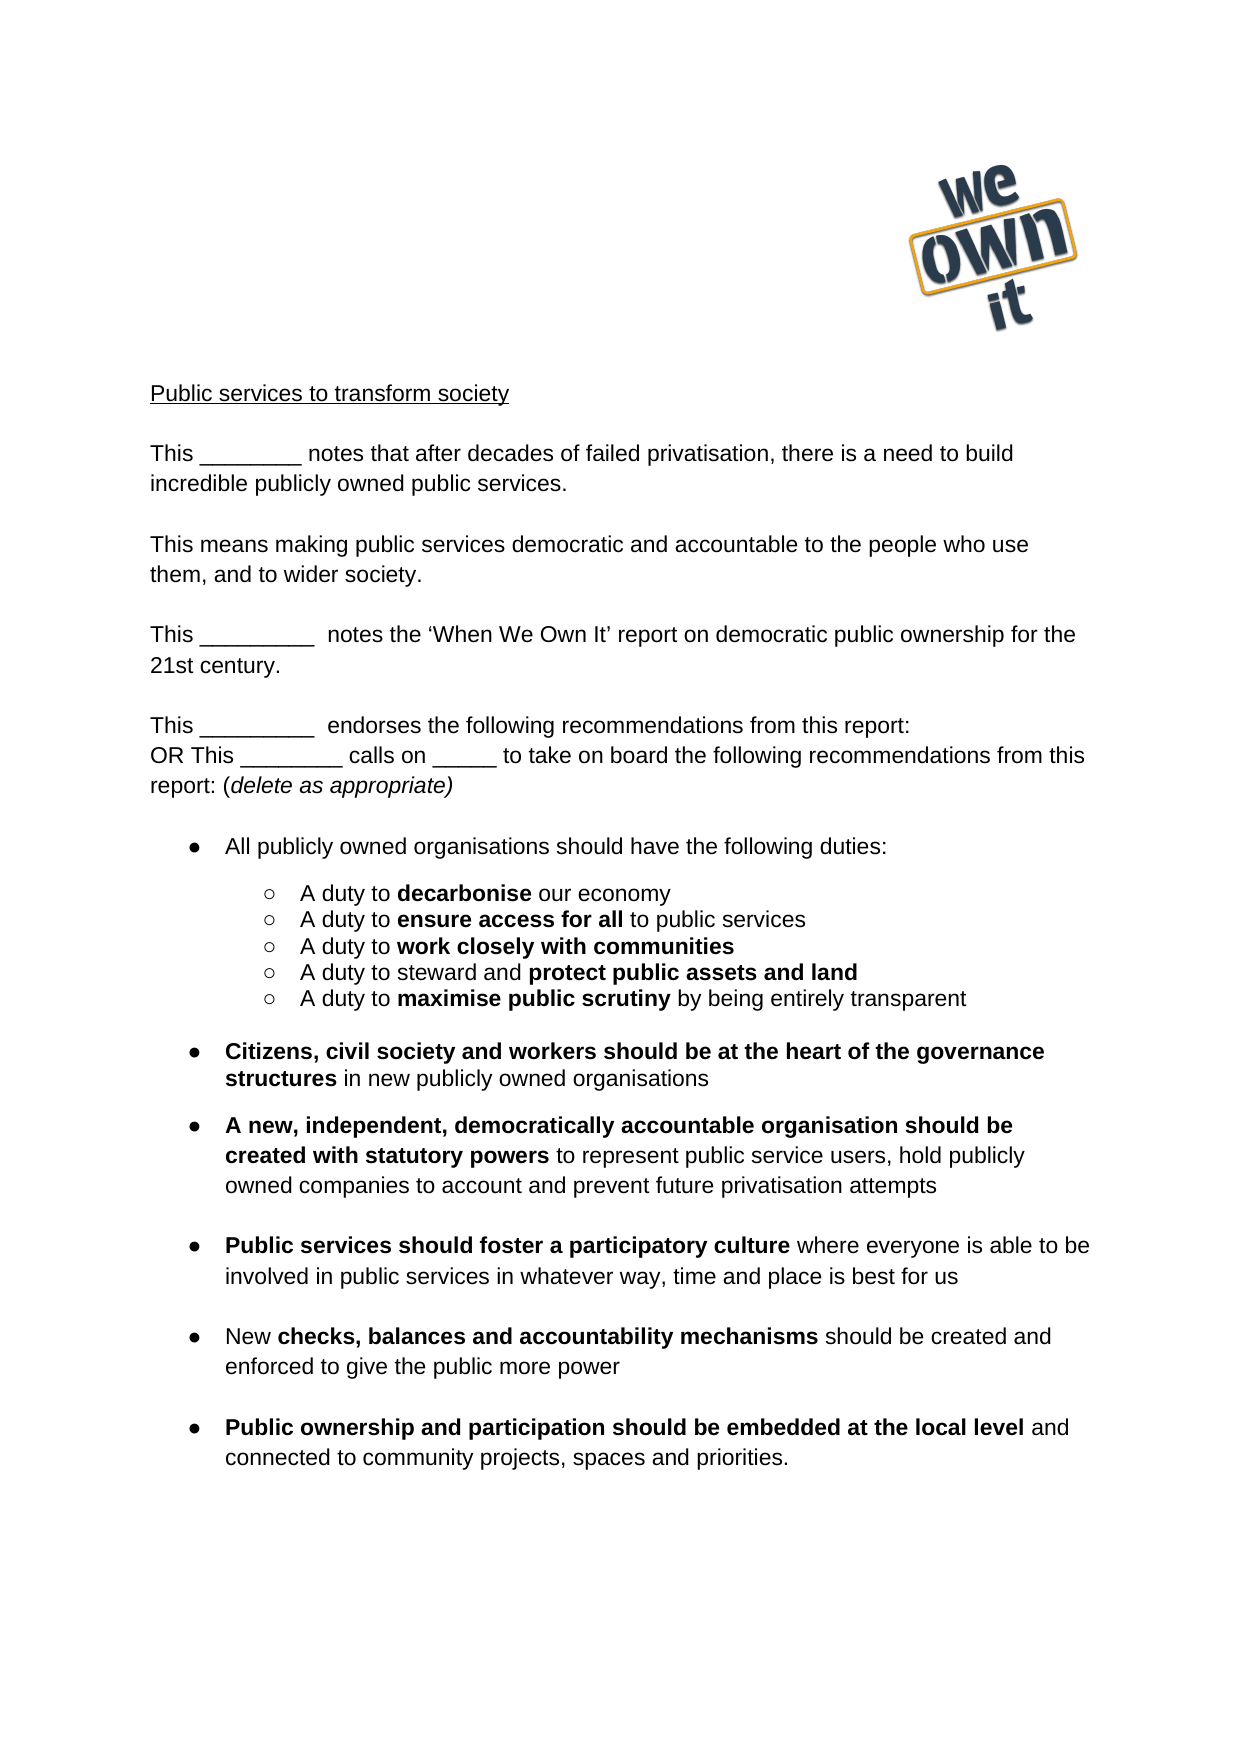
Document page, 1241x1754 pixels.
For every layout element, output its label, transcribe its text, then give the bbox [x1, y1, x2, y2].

text This _________ endorses the following recommendations from this report: [150, 712, 1090, 738]
picture [896, 150, 1091, 346]
list A duty to decarbonise our economy [262, 880, 1090, 906]
text OR This ________ calls on _____ to take on board the following recommendations from this report: (delete as appropriate) [150, 742, 1090, 799]
list Citizens, civil society and workers should be at the heart of the governance structures in new publicly owned organisations [187, 1038, 1090, 1091]
text This means making public services democratic and accountable to the people who use them, and to wider society. [150, 531, 1090, 587]
text This ________ notes that after decades of failed privatisation, there is a need to build incredible publicly owned public services. [150, 440, 1090, 497]
list New checks, balances and accountability mechanisms should be created and enforced to give the public more power [187, 1323, 1090, 1380]
list A duty to ensure access for all to public services [262, 906, 1090, 933]
list A duty to steward and protect public assets and land [262, 959, 1090, 985]
list A duty to maximise public scrutiny by being entirely transparent [262, 985, 1090, 1012]
text This _________ notes the ‘When We Own It’ report on democratic public ownership for the 21st century. [150, 621, 1090, 678]
list Public services should foster a participatory culture where everyone is able to be involved in public services in whatever way, time and place is best for us [187, 1232, 1090, 1289]
list A new, independent, democratically accountable organisation should be created with statutory powers to represent public service users, hold publicly owned companies to account and prevent future privatisation attempts [187, 1112, 1090, 1198]
list Public ownership and participation should be embedded at the local level and connected to community projects, spaces and priorities. [187, 1414, 1090, 1470]
text Public services to transform society [150, 380, 1090, 406]
list A duty to work closely with communities [262, 933, 1090, 959]
list All publicly owned organisations should have the following duties: [187, 833, 1090, 859]
